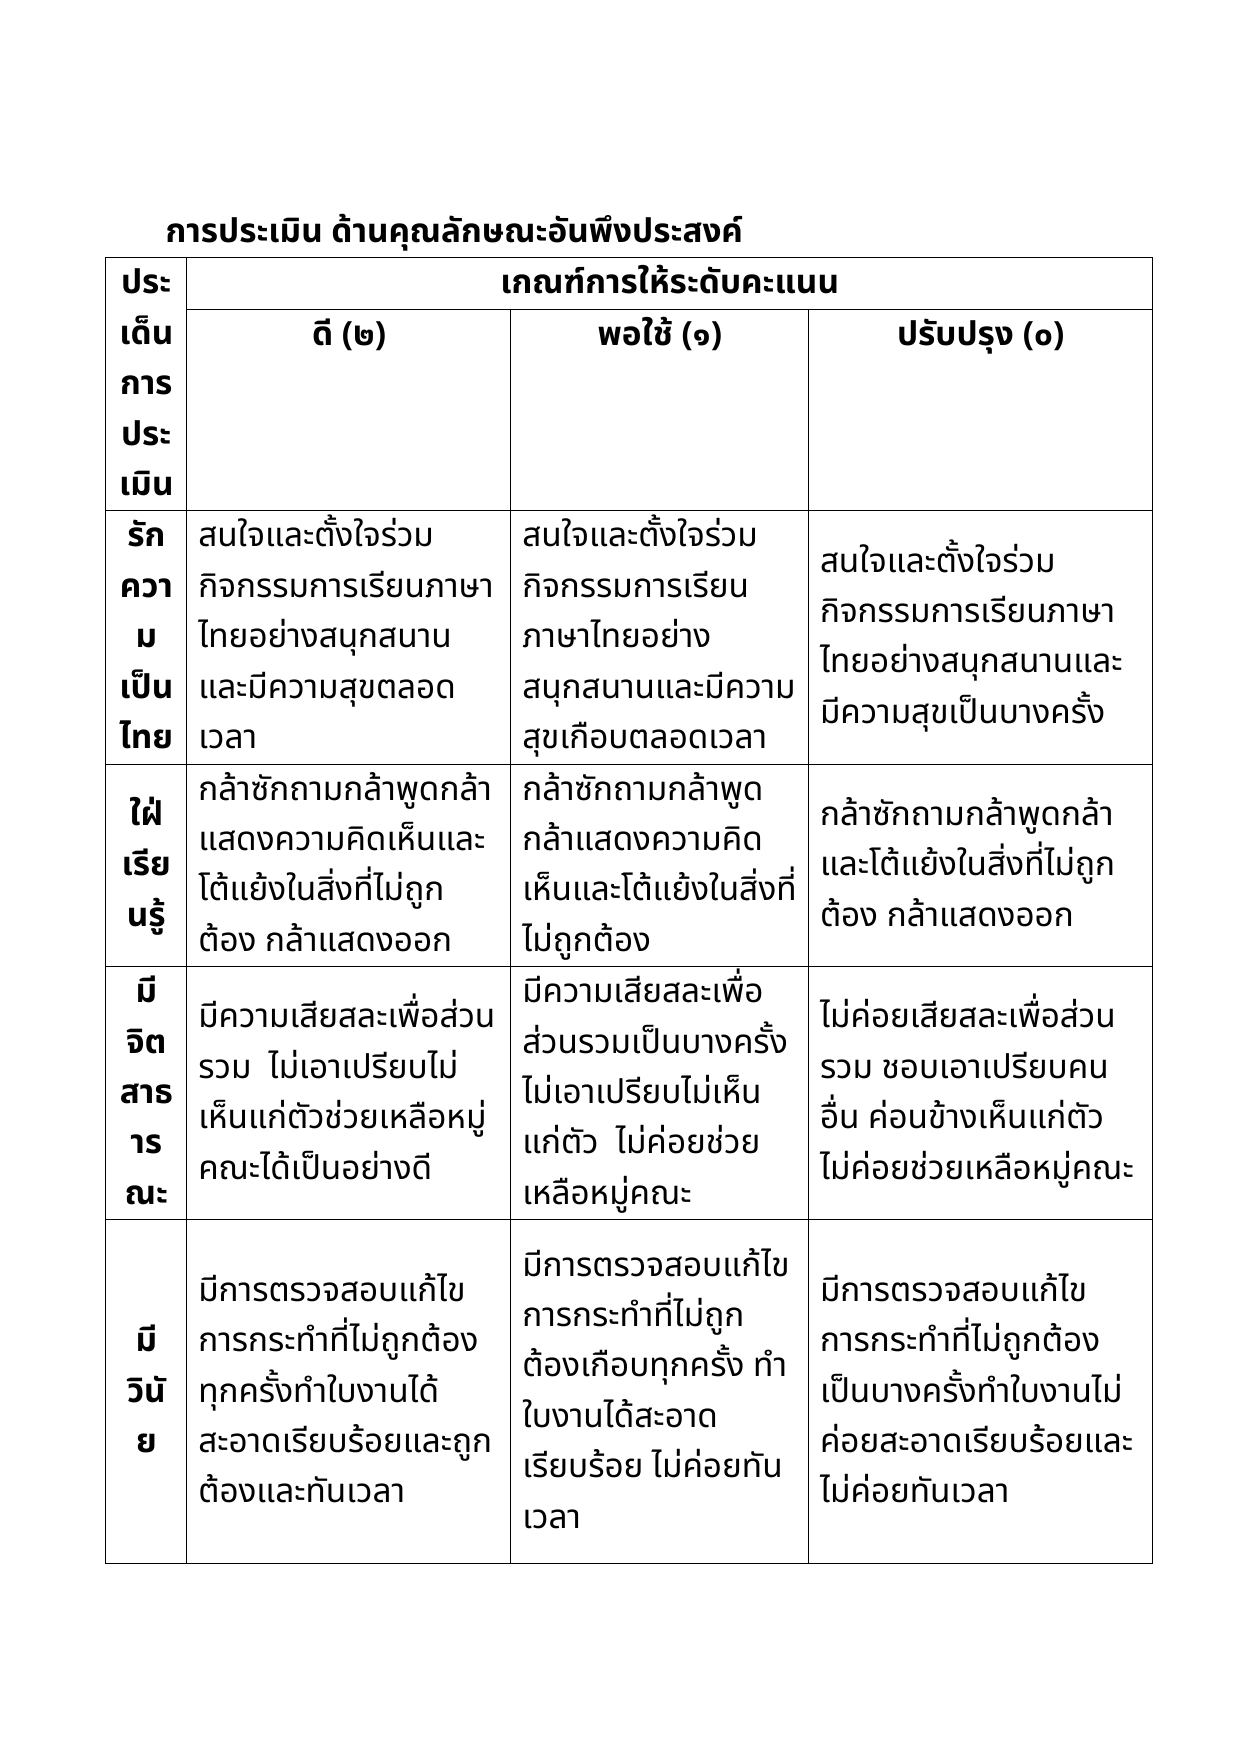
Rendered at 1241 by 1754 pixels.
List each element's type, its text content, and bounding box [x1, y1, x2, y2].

table_cell กล้าซักถามกล้าพูดกล้าแสดงความคิดเห็นและโต้แย้งในสิ่งที่ไม่ถูกต้อง กล้าแสดงออก [187, 765, 510, 966]
table_cell สนใจและตั้งใจร่วมกิจกรรมการเรียนภาษาไทยอย่างสนุกสนานและมีความสุขเกือบตลอดเวลา [511, 511, 808, 763]
table_cell ไม่ค่อยเสียสละเพื่อส่วนรวม ชอบเอาเปรียบคนอื่น ค่อนข้างเห็นแก่ตัว ไม่ค่อยช่วยเหลือหมู่คณะ [809, 967, 1152, 1219]
table_cell กล้าซักถามกล้าพูดกล้าแสดงความคิดเห็นและโต้แย้งในสิ่งที่ไม่ถูกต้อง [511, 765, 808, 966]
table_cell มีวินัย [106, 1220, 186, 1563]
table_cell มีความเสียสละเพื่อส่วนรวม ไม่เอาเปรียบไม่เห็นแก่ตัวช่วยเหลือหมู่คณะได้เป็นอย่างดี [187, 967, 510, 1219]
table_cell ดี (๒) [187, 310, 510, 510]
table_cell ใฝ่เรียนรู้ [106, 765, 186, 966]
table_header เกณฑ์การให้ระดับคะแนน [187, 258, 1152, 309]
table_cell พอใช้ (๑) [511, 310, 808, 510]
table_cell มีการตรวจสอบแก้ไขการกระทำที่ไม่ถูกต้องเกือบทุกครั้ง ทำใบงานได้สะอาดเรียบร้อย ไม่ค่อยทันเวลา [511, 1220, 808, 1563]
table_cell มีการตรวจสอบแก้ไขการกระทำที่ไม่ถูกต้องเป็นบางครั้งทำใบงานไม่ค่อยสะอาดเรียบร้อยและไม่ค่อยทันเวลา [809, 1220, 1152, 1563]
table_cell มีความเสียสละเพื่อส่วนรวมเป็นบางครั้ง ไม่เอาเปรียบไม่เห็นแก่ตัว ไม่ค่อยช่วยเหลือหมู่คณะ [511, 967, 808, 1219]
table_cell รักความเป็นไทย [106, 511, 186, 763]
table_header ประเด็นการประเมิน [106, 258, 186, 510]
table_cell สนใจและตั้งใจร่วมกิจกรรมการเรียนภาษาไทยอย่างสนุกสนานและมีความสุขเป็นบางครั้ง [809, 511, 1152, 763]
table_cell มีการตรวจสอบแก้ไขการกระทำที่ไม่ถูกต้องทุกครั้งทำใบงานได้สะอาดเรียบร้อยและถูกต้องและทันเวลา [187, 1220, 510, 1563]
table_cell กล้าซักถามกล้าพูดกล้าและโต้แย้งในสิ่งที่ไม่ถูกต้อง กล้าแสดงออก [809, 765, 1152, 966]
table_cell มีจิตสาธารณะ [106, 967, 186, 1219]
text การประเมิน ด้านคุณลักษณะอันพึงประสงค์ [165, 207, 1092, 257]
table_cell สนใจและตั้งใจร่วมกิจกรรมการเรียนภาษาไทยอย่างสนุกสนานและมีความสุขตลอดเวลา [187, 511, 510, 763]
table_cell ปรับปรุง (๐) [809, 310, 1152, 510]
